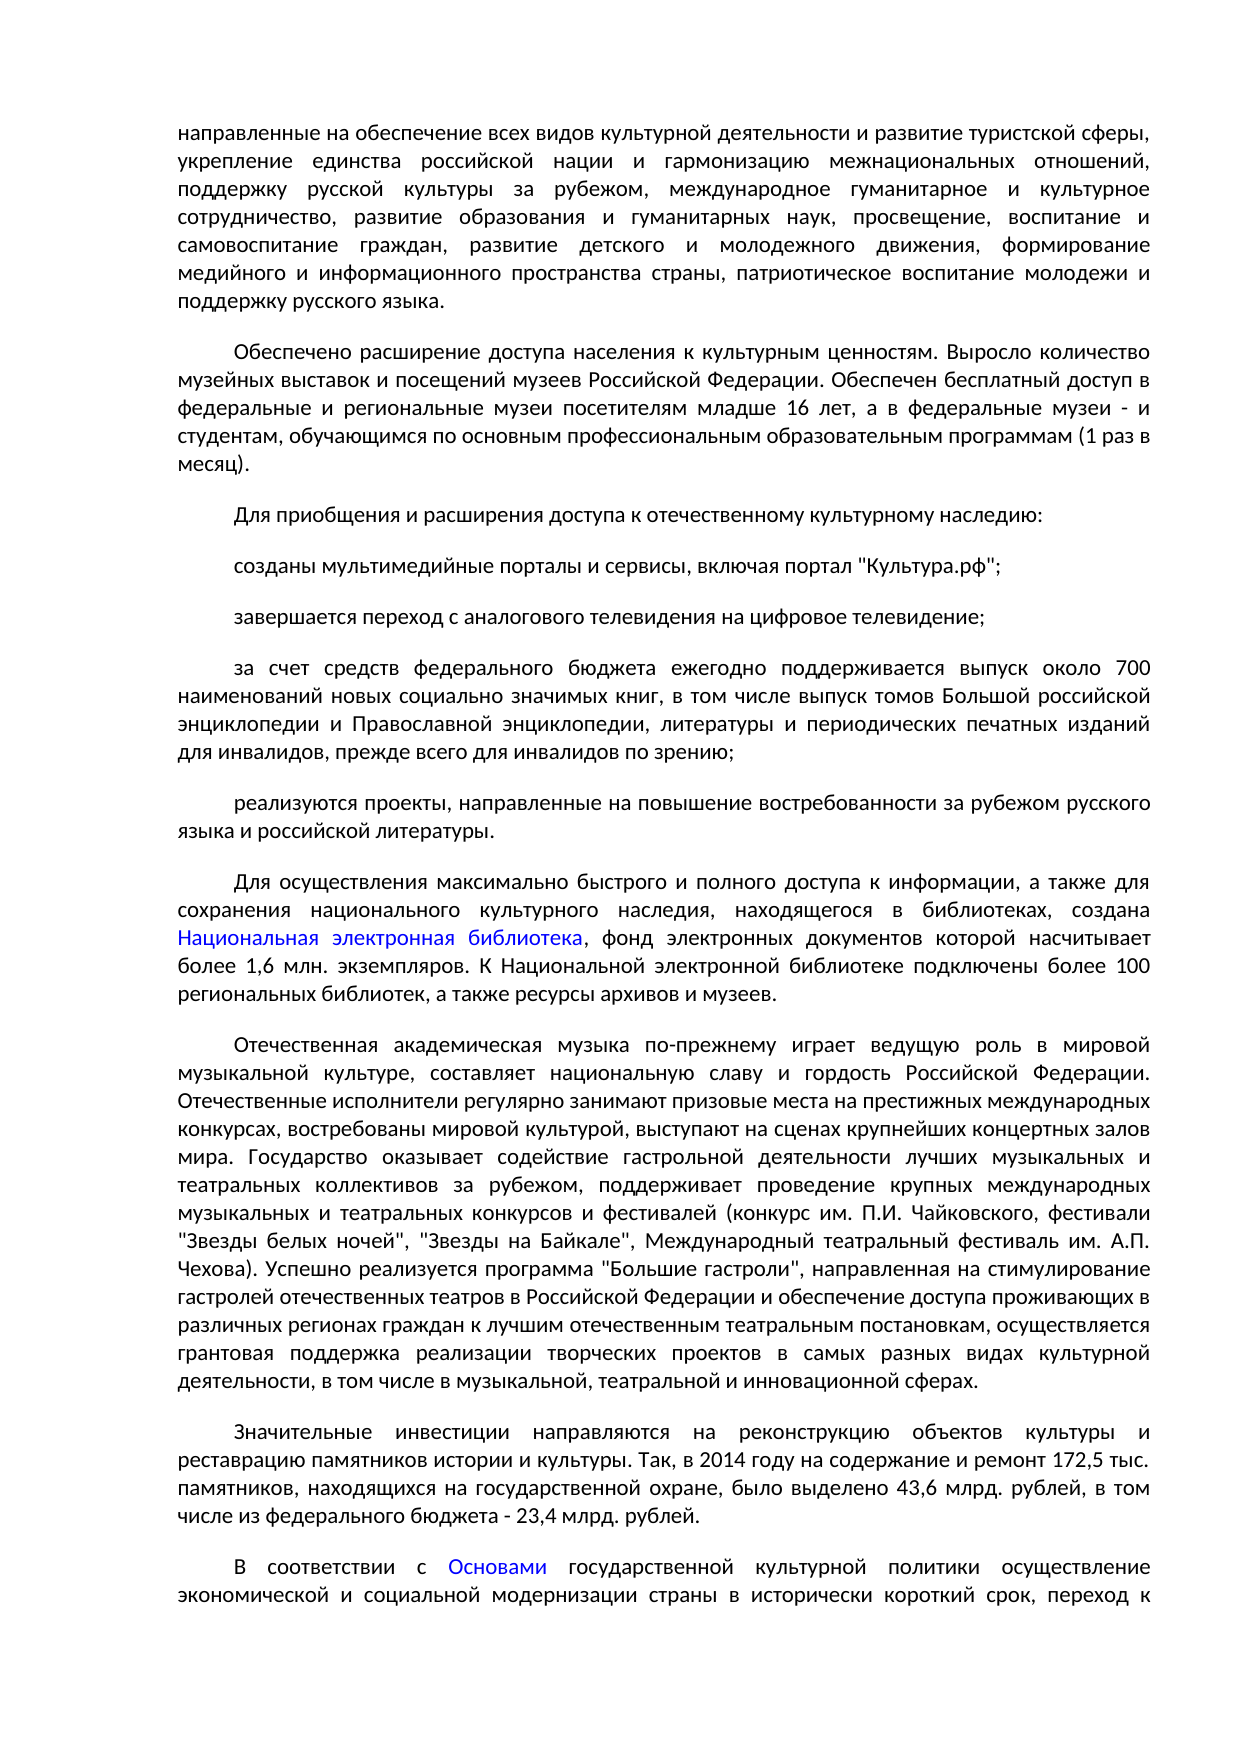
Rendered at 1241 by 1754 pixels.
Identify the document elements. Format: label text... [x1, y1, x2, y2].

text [177, 118, 1152, 314]
text Значительные инвестиции направляются на реконструкцию объектов культуры и реставрацию памятников истории и культуры. Так, в 2014 году на содержание и ремонт 172,5 тыс. памятников, находящихся на государственной охране, было выделено 43,6 млрд. рублей, в том числе из федерального бюджета - 23,4 млрд. рублей. [177, 1417, 1152, 1529]
text реализуются проекты, направленные на повышение востребованности за рубежом русского языка и российской литературы. [177, 788, 1152, 844]
text Обеспечено расширение доступа населения к культурным ценностям. Выросло количество музейных выставок и посещений музеев Российской Федерации. Обеспечен бесплатный доступ в федеральные и региональные музеи посетителям младше 16 лет, а в федеральные музеи - и студентам, обучающимся по основным профессиональным образовательным программам (1 раз в месяц). [177, 337, 1152, 477]
text Для приобщения и расширения доступа к отечественному культурному наследию: [177, 500, 1152, 528]
text Отечественная академическая музыка по-прежнему играет ведущую роль в мировой музыкальной культуре, составляет национальную славу и гордость Российской Федерации. Отечественные исполнители регулярно занимают призовые места на престижных международных конкурсах, востребованы мировой культурой, выступают на сценах крупнейших концертных залов мира. Государство оказывает содействие гастрольной деятельности лучших музыкальных и театральных коллективов за рубежом, поддерживает проведение крупных международных музыкальных и театральных конкурсов и фестивалей (конкурс им. П.И. Чайковского, фестивали "Звезды белых ночей", "Звезды на Байкале", Международный театральный фестиваль им. А.П. Чехова). Успешно реализуется программа "Большие гастроли", направленная на стимулирование гастролей отечественных театров в Российской Федерации и обеспечение доступа проживающих в различных регионах граждан к лучшим отечественным театральным постановкам, осуществляется грантовая поддержка реализации творческих проектов в самых разных видах культурной деятельности, в том числе в музыкальной, театральной и инновационной сферах. [177, 1030, 1152, 1394]
text созданы мультимедийные порталы и сервисы, включая портал "Культура.рф"; [177, 551, 1152, 579]
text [177, 1552, 1152, 1608]
text за счет средств федерального бюджета ежегодно поддерживается выпуск около 700 наименований новых социально значимых книг, в том числе выпуск томов Большой российской энциклопедии и Православной энциклопедии, литературы и периодических печатных изданий для инвалидов, прежде всего для инвалидов по зрению; [177, 653, 1152, 765]
text Для осуществления максимально быстрого и полного доступа к информации, а также для сохранения национального культурного наследия, находящегося в библиотеках, создана Национальная электронная библиотека, фонд электронных документов которой насчитывает более 1,6 млн. экземпляров. К Национальной электронной библиотеке подключены более 100 региональных библиотек, а также ресурсы архивов и музеев. [177, 867, 1152, 1007]
text завершается переход с аналогового телевидения на цифровое телевидение; [177, 602, 1152, 630]
